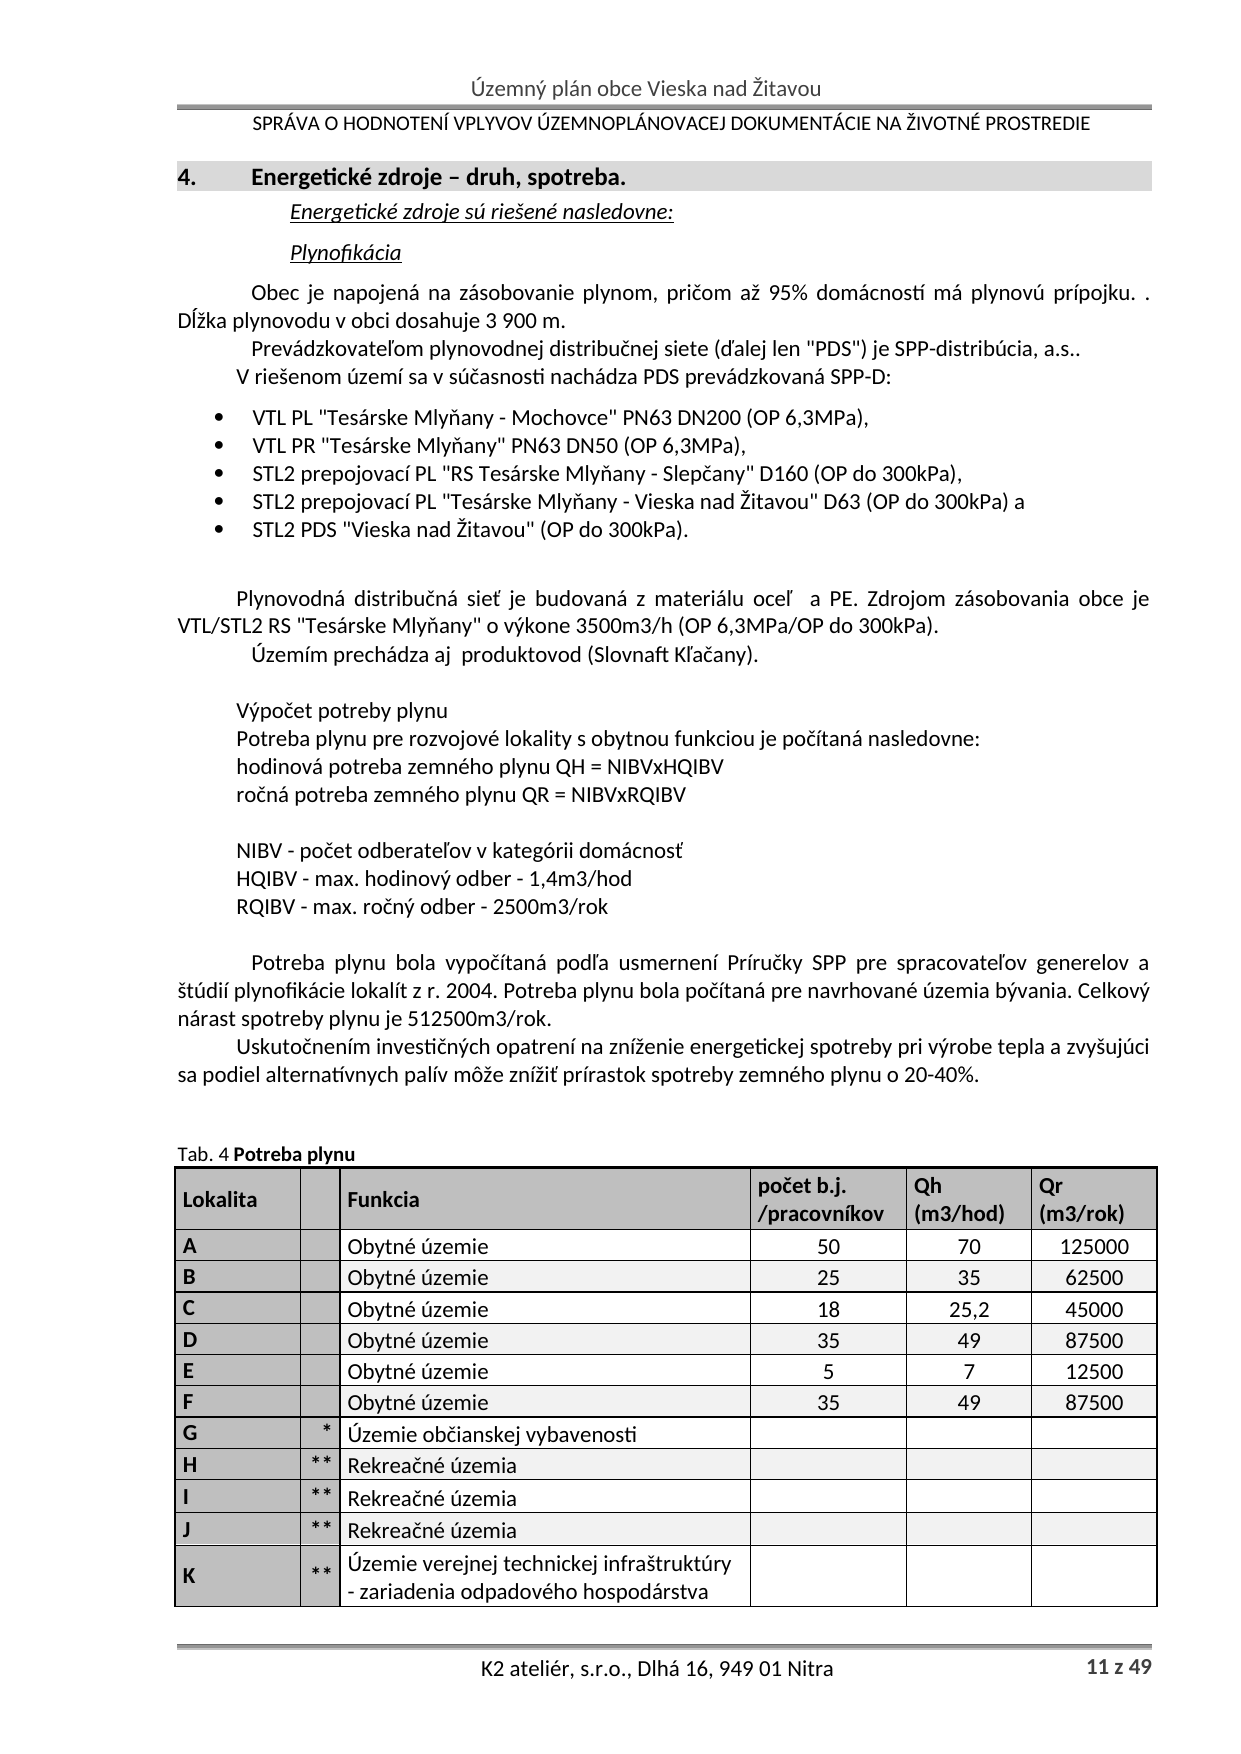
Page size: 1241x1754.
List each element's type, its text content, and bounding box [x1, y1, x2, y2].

table_cell Rekreačné územia [341, 1480, 750, 1512]
table_cell Obytné územie [341, 1261, 750, 1291]
table_cell [301, 1230, 339, 1260]
table_cell Obytné územie [341, 1324, 750, 1354]
table_cell 25 [751, 1261, 906, 1291]
table_cell [301, 1324, 339, 1354]
text Územím prechádza aj produktovod (Slovnaft Kľačany). [177, 640, 1152, 668]
table_header počet b.j. /pracovníkov [751, 1169, 906, 1229]
text Tab. 4 Potreba plynu [177, 1141, 1152, 1166]
text Potreba plynu bola vypočítaná podľa usmernení Príručky SPP pre spracovateľov generelov a štúdií plynofikácie lokalít z r. 2004. Potreba plynu bola počítaná pre navrhované územia bývania. Celkový nárast spotreby plynu je 512500m3/rok. [177, 948, 1152, 1032]
table_cell 35 [751, 1324, 906, 1354]
table_cell 12500 [1032, 1355, 1156, 1385]
table_cell [751, 1480, 906, 1512]
table_cell 70 [907, 1230, 1031, 1260]
table_cell F [176, 1386, 300, 1416]
table_header [301, 1169, 339, 1229]
text ročná potreba zemného plynu QR = NIBVxRQIBV [177, 780, 1152, 808]
table_cell E [176, 1355, 300, 1385]
table_cell Územie občianskej vybavenosti [341, 1418, 750, 1448]
table_cell ** [301, 1513, 339, 1544]
subtitle Energetické zdroje – druh, spotreba. [177, 161, 1152, 191]
table_cell 125000 [1032, 1230, 1156, 1260]
table_cell 7 [907, 1355, 1031, 1385]
table_cell ** [301, 1480, 339, 1512]
subtitle Energetické zdroje sú riešené nasledovne: [290, 197, 1152, 225]
text HQIBV - max. hodinový odber - 1,4m3/hod [177, 864, 1152, 892]
table_cell Rekreačné územia [341, 1449, 750, 1479]
table_cell [751, 1546, 906, 1606]
subtitle Plynofikácia [290, 238, 1152, 266]
table_cell [301, 1355, 339, 1385]
table_cell D [176, 1324, 300, 1354]
table_cell [907, 1480, 1031, 1512]
table_cell Obytné územie [341, 1230, 750, 1260]
table_cell [301, 1261, 339, 1291]
table_cell [751, 1513, 906, 1544]
table_cell 35 [907, 1261, 1031, 1291]
text Prevádzkovateľom plynovodnej distribučnej siete (ďalej len "PDS") je SPP-distribúcia, a.s.. [177, 334, 1152, 362]
table_cell I [176, 1480, 300, 1512]
table_cell C [176, 1293, 300, 1323]
table_header Qr (m3/rok) [1032, 1169, 1156, 1229]
table_header Funkcia [341, 1169, 750, 1229]
text Plynovodná distribučná sieť je budovaná z materiálu oceľ a PE. Zdrojom zásobovania obce je VTL/STL2 RS "Tesárske Mlyňany" o výkone 3500m3/h (OP 6,3MPa/OP do 300kPa). [177, 584, 1152, 640]
table_cell Obytné územie [341, 1386, 750, 1416]
table_cell ** [301, 1449, 339, 1479]
table_cell [1032, 1546, 1156, 1606]
table_cell [1032, 1513, 1156, 1544]
text NIBV - počet odberateľov v kategórii domácnosť [177, 836, 1152, 864]
table_cell [907, 1418, 1031, 1448]
text Uskutočnením investičných opatrení na zníženie energetickej spotreby pri výrobe tepla a zvyšujúci sa podiel alternatívnych palív môže znížiť prírastok spotreby zemného plynu o 20-40%. [177, 1032, 1152, 1088]
table_cell 25,2 [907, 1293, 1031, 1323]
table_cell 35 [751, 1386, 906, 1416]
table_header Lokalita [176, 1169, 300, 1229]
table_cell * [301, 1418, 339, 1448]
table_cell A [176, 1230, 300, 1260]
table_cell [1032, 1480, 1156, 1512]
table_cell [1032, 1418, 1156, 1448]
table_cell 18 [751, 1293, 906, 1323]
table_cell [907, 1449, 1031, 1479]
table_cell Územie verejnej technickej infraštruktúry - zariadenia odpadového hospodárstva [341, 1546, 750, 1606]
table_cell [301, 1293, 339, 1323]
table_cell K [176, 1546, 300, 1606]
table_cell 49 [907, 1324, 1031, 1354]
table_cell [907, 1546, 1031, 1606]
table_cell B [176, 1261, 300, 1291]
table_cell [301, 1386, 339, 1416]
table_cell [907, 1513, 1031, 1544]
table_cell 87500 [1032, 1386, 1156, 1416]
table_cell Rekreačné územia [341, 1513, 750, 1544]
text Potreba plynu pre rozvojové lokality s obytnou funkciou je počítaná nasledovne: [177, 724, 1152, 752]
table_header Qh (m3/hod) [907, 1169, 1031, 1229]
table_cell H [176, 1449, 300, 1479]
text V riešenom území sa v súčasnosti nachádza PDS prevádzkovaná SPP-D: [177, 362, 1152, 391]
list VTL PR "Tesárske Mlyňany" PN63 DN50 (OP 6,3MPa), [215, 431, 1152, 459]
list STL2 PDS "Vieska nad Žitavou" (OP do 300kPa). [215, 515, 1152, 543]
table_cell ** [301, 1546, 339, 1606]
text RQIBV - max. ročný odber - 2500m3/rok [177, 892, 1152, 920]
table_cell 45000 [1032, 1293, 1156, 1323]
text Výpočet potreby plynu [177, 696, 1152, 724]
text Obec je napojená na zásobovanie plynom, pričom až 95% domácností má plynovú prípojku. . Dĺžka plynovodu v obci dosahuje 3 900 m. [177, 278, 1152, 334]
table_cell 62500 [1032, 1261, 1156, 1291]
table_cell 87500 [1032, 1324, 1156, 1354]
table_cell [751, 1418, 906, 1448]
table_cell G [176, 1418, 300, 1448]
text hodinová potreba zemného plynu QH = NIBVxHQIBV [177, 752, 1152, 780]
table_cell 50 [751, 1230, 906, 1260]
table_cell 5 [751, 1355, 906, 1385]
table_cell Obytné územie [341, 1355, 750, 1385]
list VTL PL "Tesárske Mlyňany - Mochovce" PN63 DN200 (OP 6,3MPa), [215, 403, 1152, 431]
list STL2 prepojovací PL "RS Tesárske Mlyňany - Slepčany" D160 (OP do 300kPa), [215, 459, 1152, 487]
list STL2 prepojovací PL "Tesárske Mlyňany - Vieska nad Žitavou" D63 (OP do 300kPa) a [215, 487, 1152, 515]
table_cell J [176, 1513, 300, 1544]
table_cell Obytné územie [341, 1293, 750, 1323]
table_cell [1032, 1449, 1156, 1479]
table_cell [751, 1449, 906, 1479]
table_cell 49 [907, 1386, 1031, 1416]
